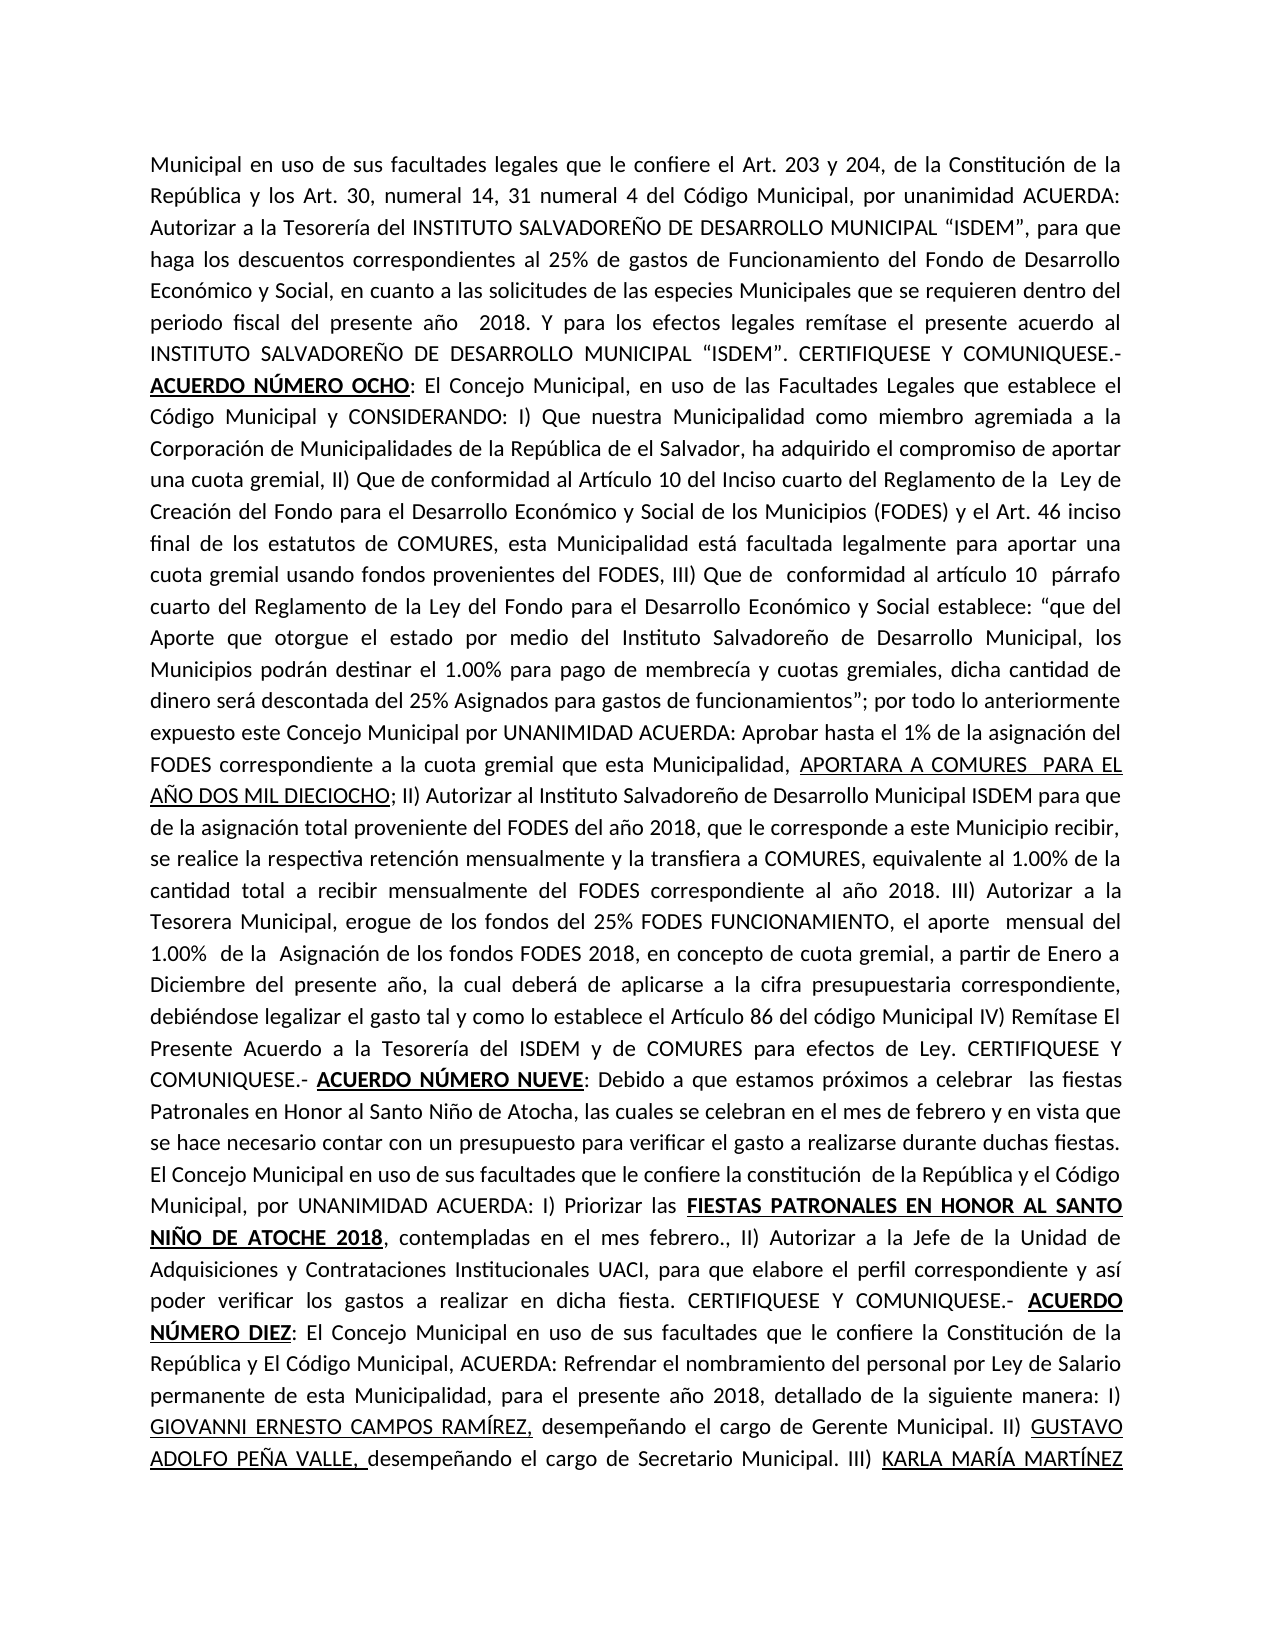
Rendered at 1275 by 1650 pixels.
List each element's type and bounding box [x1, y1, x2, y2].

text [150, 150, 1123, 1472]
